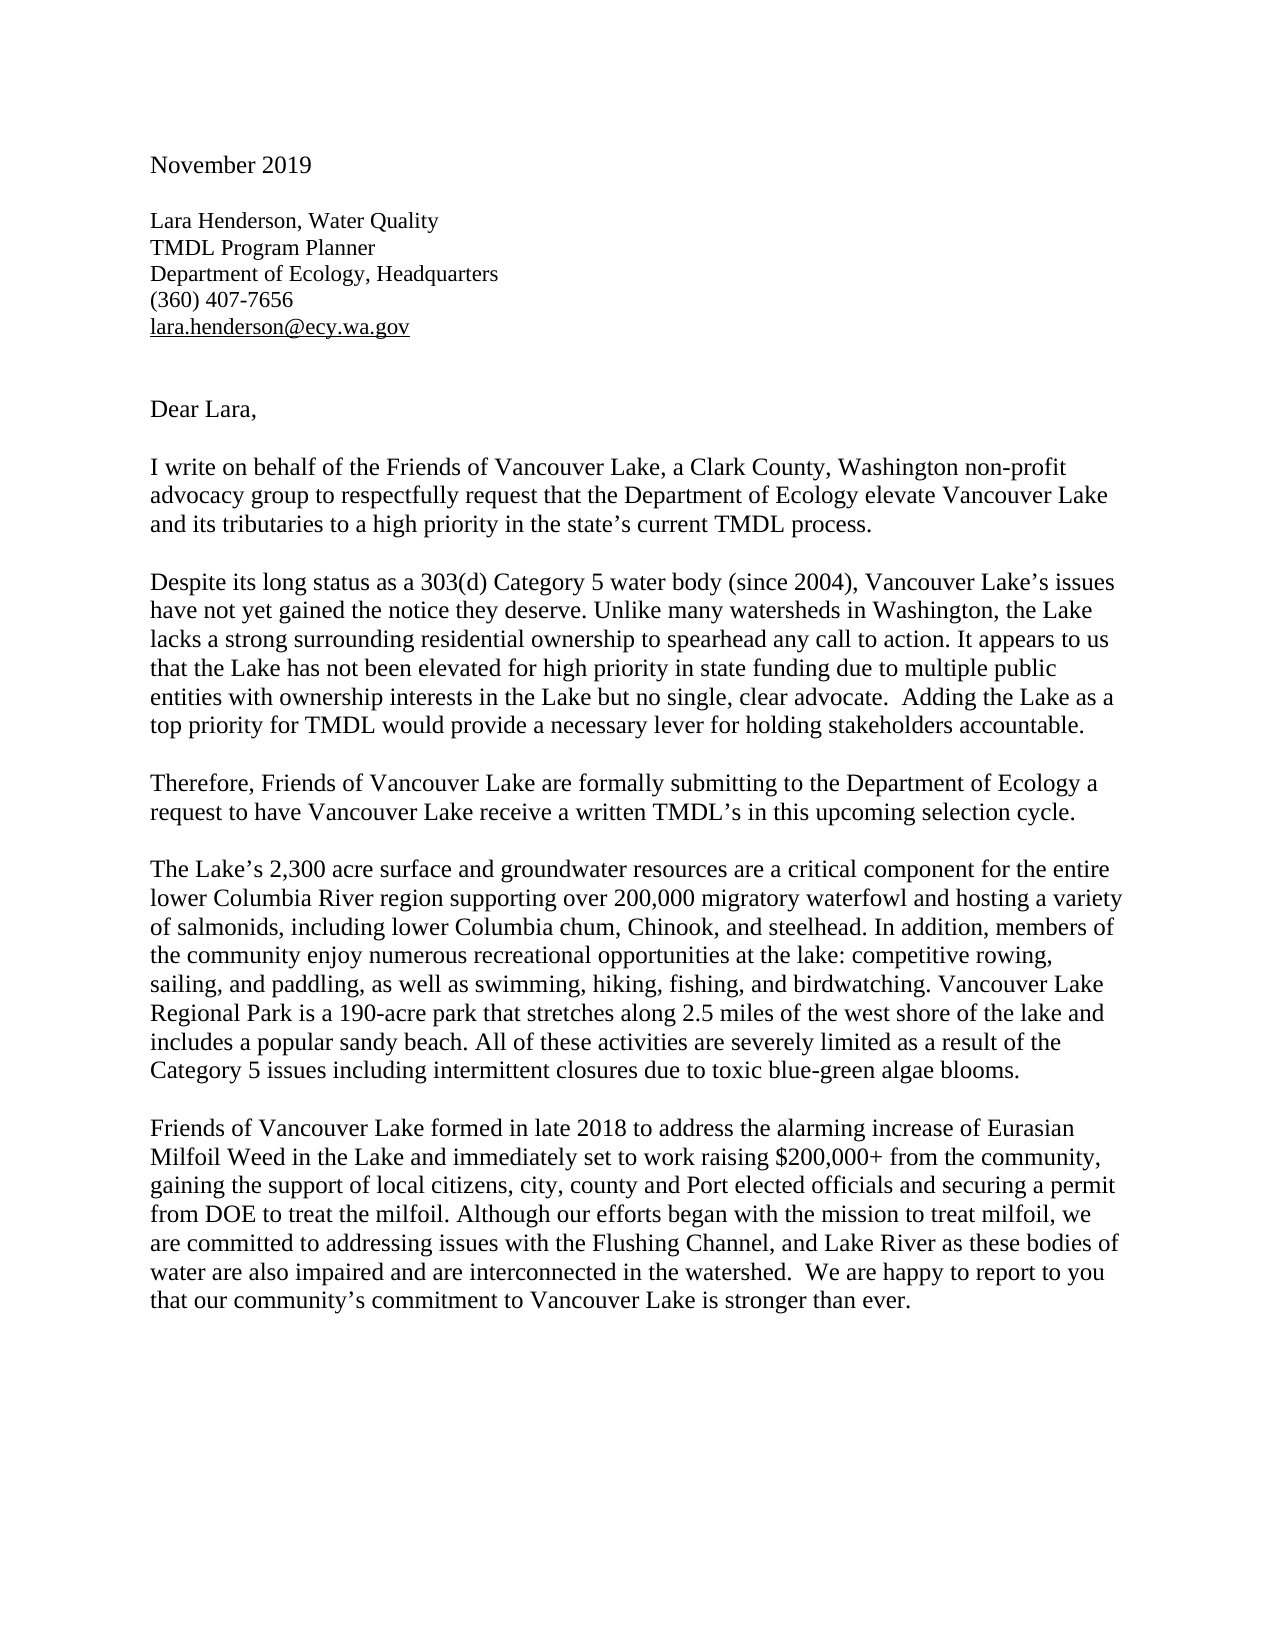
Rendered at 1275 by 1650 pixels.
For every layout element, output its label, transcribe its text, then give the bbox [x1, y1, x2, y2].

text The Lake’s 2,300 acre surface and groundwater resources are a critical component for the entire lower Columbia River region supporting over 200,000 migratory waterfowl and hosting a variety of salmonids, including lower Columbia chum, Chinook, and steelhead. In addition, members of the community enjoy numerous recreational opportunities at the lake: competitive rowing, sailing, and paddling, as well as swimming, hiking, fishing, and birdwatching. Vancouver Lake Regional Park is a 190-acre park that stretches along 2.5 miles of the west shore of the lake and includes a popular sandy beach. All of these activities are severely limited as a result of the Category 5 issues including intermittent closures due to toxic blue-green algae blooms. [150, 854, 1125, 1084]
text Dear Lara, [150, 394, 1125, 423]
text (360) 407-7656 [150, 287, 1125, 313]
text Despite its long status as a 303(d) Category 5 water body (since 2004), Vancouver Lake’s issues have not yet gained the notice they deserve. Unlike many watersheds in Washington, the Lake lacks a strong surrounding residential ownership to spearhead any call to action. It appears to us that the Lake has not been elevated for high priority in state funding due to multiple public entities with ownership interests in the Lake but no single, clear advocate. Adding the Lake as a top priority for TMDL would provide a necessary lever for holding stakeholders accountable. [150, 567, 1125, 739]
text November 2019 [150, 150, 1125, 179]
text Friends of Vancouver Lake formed in late 2018 to address the alarming increase of Eurasian Milfoil Weed in the Lake and immediately set to work raising $200,000+ from the community, gaining the support of local citizens, city, county and Port elected officials and securing a permit from DOE to treat the milfoil. Although our efforts began with the mission to treat milfoil, we are committed to addressing issues with the Flushing Channel, and Lake River as these bodies of water are also impaired and are interconnected in the watershed. We are happy to report to you that our community’s commitment to Vancouver Lake is stronger than ever. [150, 1113, 1125, 1314]
text TMDL Program Planner [150, 234, 1125, 260]
text Department of Ecology, Headquarters [150, 260, 1125, 287]
text I write on behalf of the Friends of Vancouver Lake, a Clark County, Washington non-profit advocacy group to respectfully request that the Department of Ecology elevate Vancouver Lake and its tributaries to a high priority in the state’s current TMDL process. [150, 452, 1125, 538]
text lara.henderson@ecy.wa.gov [150, 313, 1125, 339]
text Lara Henderson, Water Quality [150, 207, 1125, 234]
text Therefore, Friends of Vancouver Lake are formally submitting to the Department of Ecology a request to have Vancouver Lake receive a written TMDL’s in this upcoming selection cycle. [150, 768, 1125, 826]
